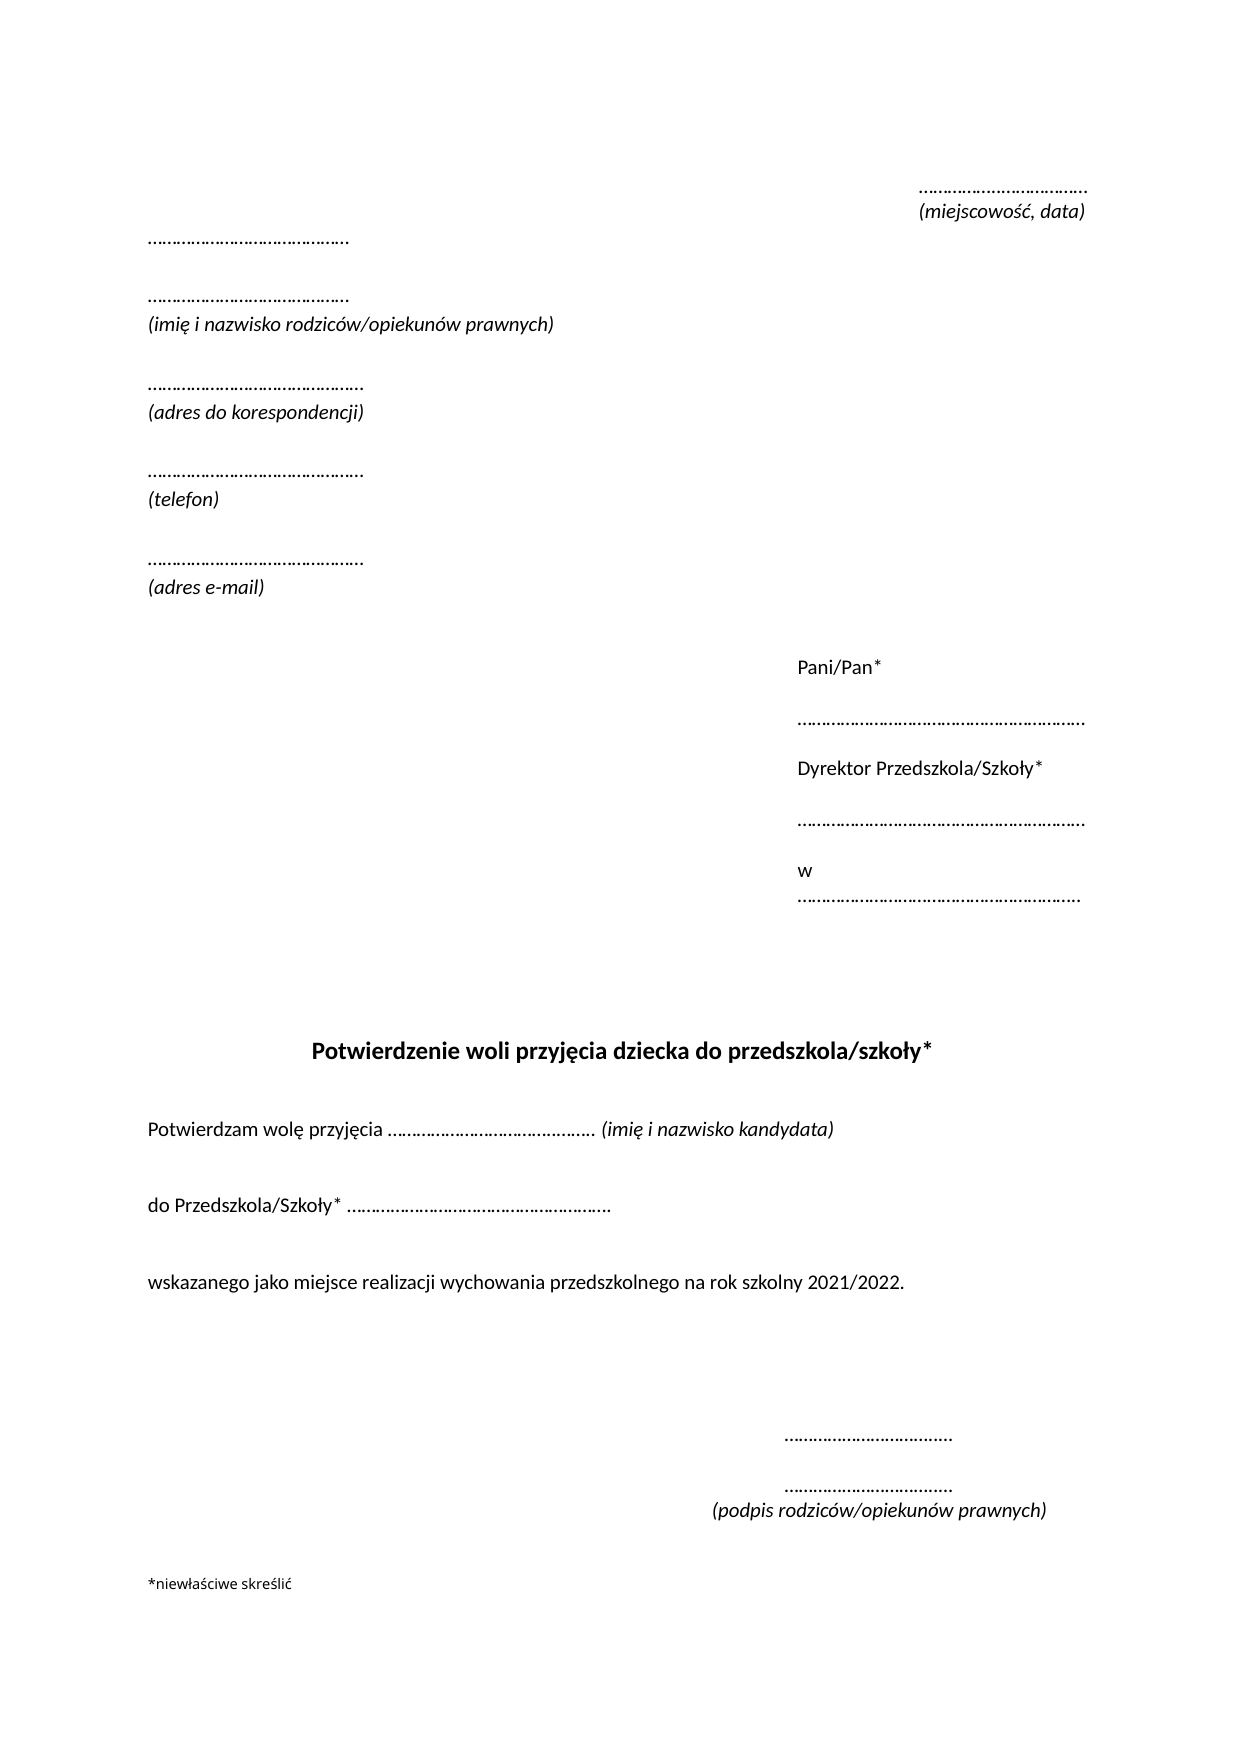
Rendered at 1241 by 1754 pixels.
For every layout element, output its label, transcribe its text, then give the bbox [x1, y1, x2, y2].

text …………………………………… [148, 282, 1087, 308]
text ……………………………………… [148, 457, 1087, 483]
text …………………………..… [148, 1421, 1087, 1447]
text Potwierdzam wolę przyjęcia ……………………………..…….. (imię i nazwisko kandydata) [148, 1116, 1087, 1142]
text (telefon) [148, 486, 1087, 512]
text w ………………………………………………….. [797, 857, 1087, 908]
text (podpis rodziców/opiekunów prawnych) [148, 1498, 1087, 1523]
text …………………………………………………… [797, 705, 1087, 730]
text Potwierdzenie woli przyjęcia dziecka do przedszkola/szkoły* [148, 1035, 1087, 1066]
text (miejscowość, data) [148, 198, 1087, 224]
text …………………………………… [148, 224, 1087, 249]
text wskazanego jako miejsce realizacji wychowania przedszkolnego na rok szkolny 2021/2022. [148, 1269, 1087, 1294]
text (adres e-mail) [148, 574, 1087, 599]
text Dyrektor Przedszkola/Szkoły* [797, 756, 1087, 781]
text ……………………………………… [148, 545, 1087, 570]
text (adres do korespondencji) [148, 399, 1087, 424]
text do Przedszkola/Szkoły* ………………………………………………. [148, 1193, 1087, 1218]
text (imię i nazwisko rodziców/opiekunów prawnych) [148, 311, 1087, 337]
text Pani/Pan* [797, 654, 1087, 679]
text ……………..……………… [148, 173, 1087, 198]
text *niewłaściwe skreślić [148, 1574, 1093, 1594]
text …………………………..… [148, 1472, 1087, 1498]
text …………………………………………………… [797, 806, 1087, 832]
text ……………………………………… [148, 370, 1087, 395]
